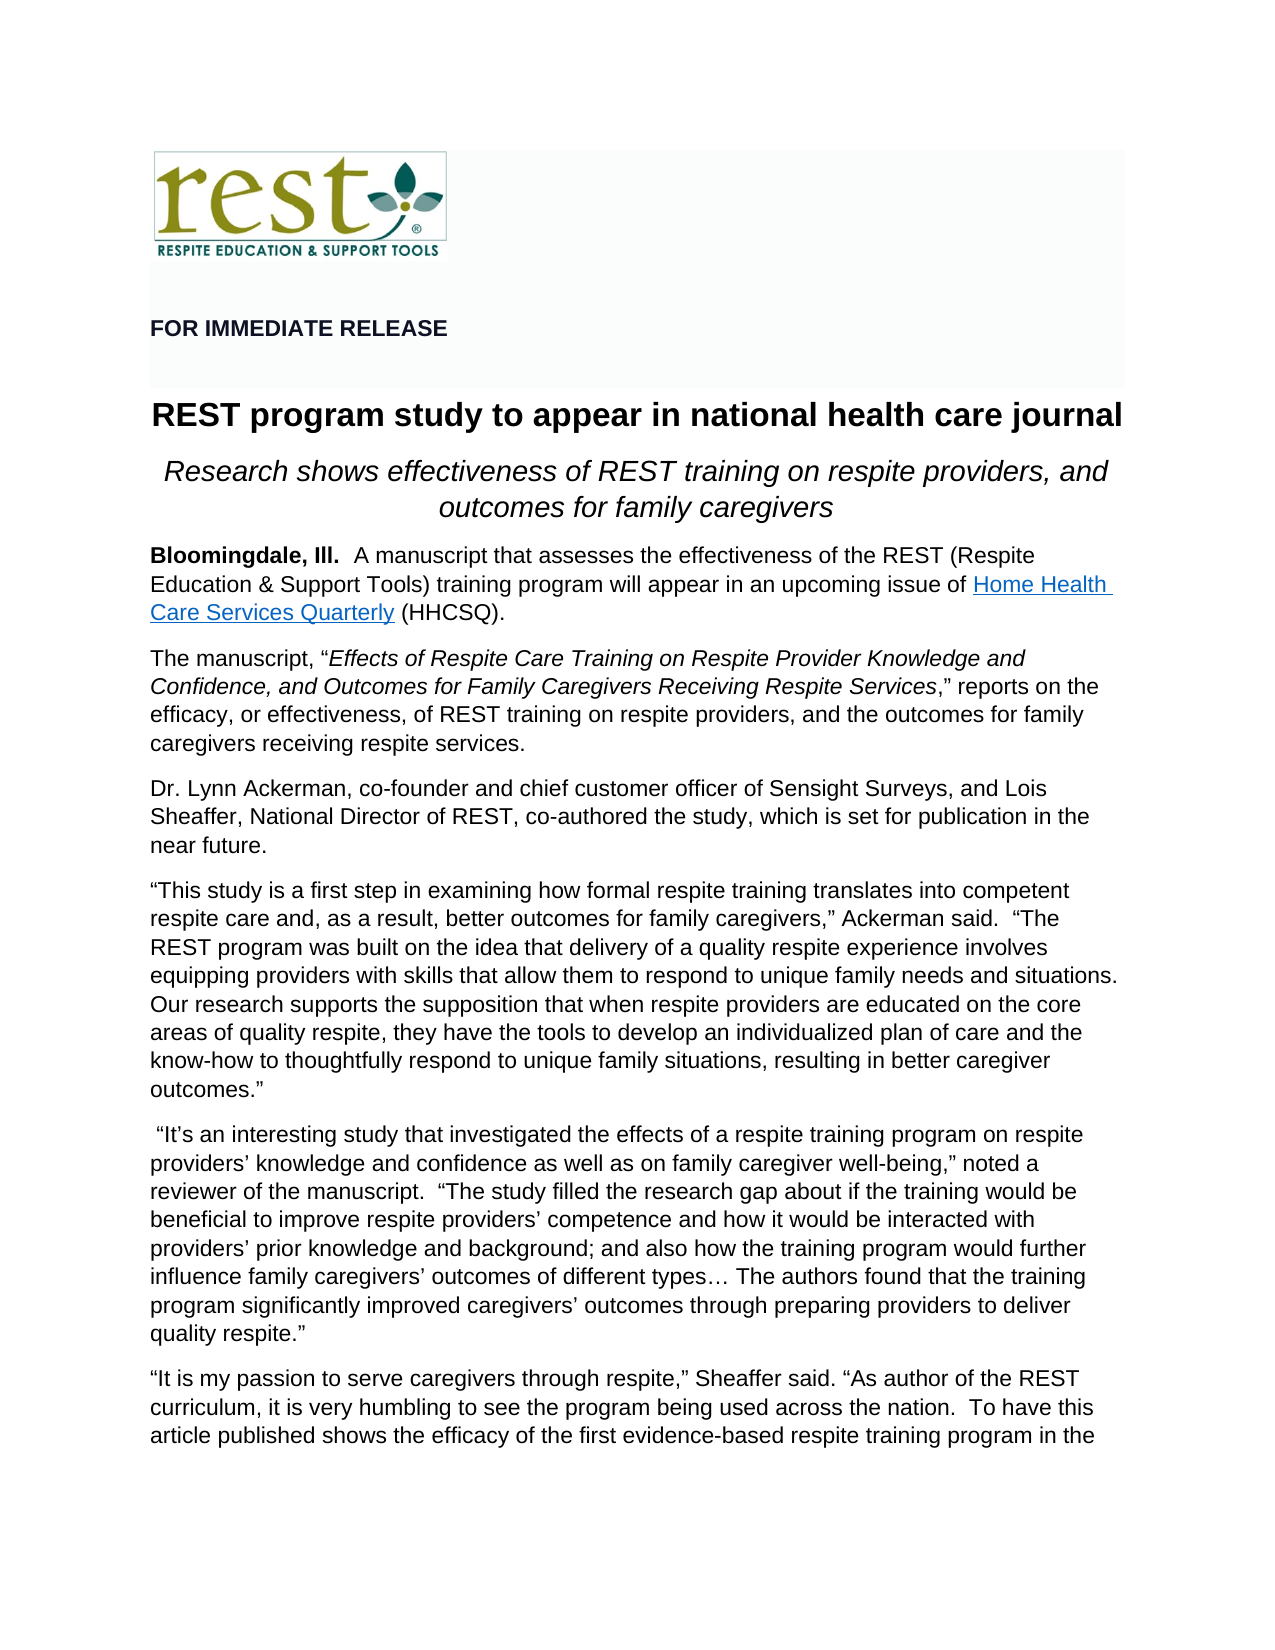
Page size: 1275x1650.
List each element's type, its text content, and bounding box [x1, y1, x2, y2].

text The manuscript, “Effects of Respite Care Training on Respite Provider Knowledge and Confidence, and Outcomes for Family Caregivers Receiving Respite Services,” reports on the efficacy, or effectiveness, of REST training on respite providers, and the outcomes for family caregivers receiving respite services. [150, 644, 1125, 756]
text Dr. Lynn Ackerman, co-founder and chief customer officer of Sensight Surveys, and Lois Sheaffer, National Director of REST, co-authored the study, which is set for publication in the near future. [150, 775, 1125, 858]
text REST program study to appear in national health care journal [150, 395, 1125, 434]
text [150, 1365, 1125, 1448]
picture [150, 150, 449, 261]
text FOR IMMEDIATE RELEASE [150, 315, 1125, 341]
text Research shows effectiveness of REST training on respite providers, and outcomes for family caregivers [150, 453, 1125, 523]
text “This study is a first step in examining how formal respite training translates into competent respite care and, as a result, better outcomes for family caregivers,” Ackerman said. “The REST program was built on the idea that delivery of a quality respite experience involves equipping providers with skills that allow them to respond to unique family needs and situations. Our research supports the supposition that when respite providers are educated on the core areas of quality respite, they have the tools to develop an individualized plan of care and the know-how to thoughtfully respond to unique family situations, resulting in better caregiver outcomes.” [150, 877, 1125, 1102]
text “It’s an interesting study that investigated the effects of a respite training program on respite providers’ knowledge and confidence as well as on family caregiver well-being,” noted a reviewer of the manuscript. “The study filled the research gap about if the training would be beneficial to improve respite providers’ competence and how it would be interacted with providers’ prior knowledge and background; and also how the training program would further influence family caregivers’ outcomes of different types… The authors found that the training program significantly improved caregivers’ outcomes through preparing providers to deliver quality respite.” [150, 1121, 1125, 1346]
text Bloomingdale, Ill. A manuscript that assesses the effectiveness of the REST (Respite Education & Support Tools) training program will appear in an upcoming issue of Home Health Care Services Quarterly (HHCSQ). [150, 542, 1125, 626]
